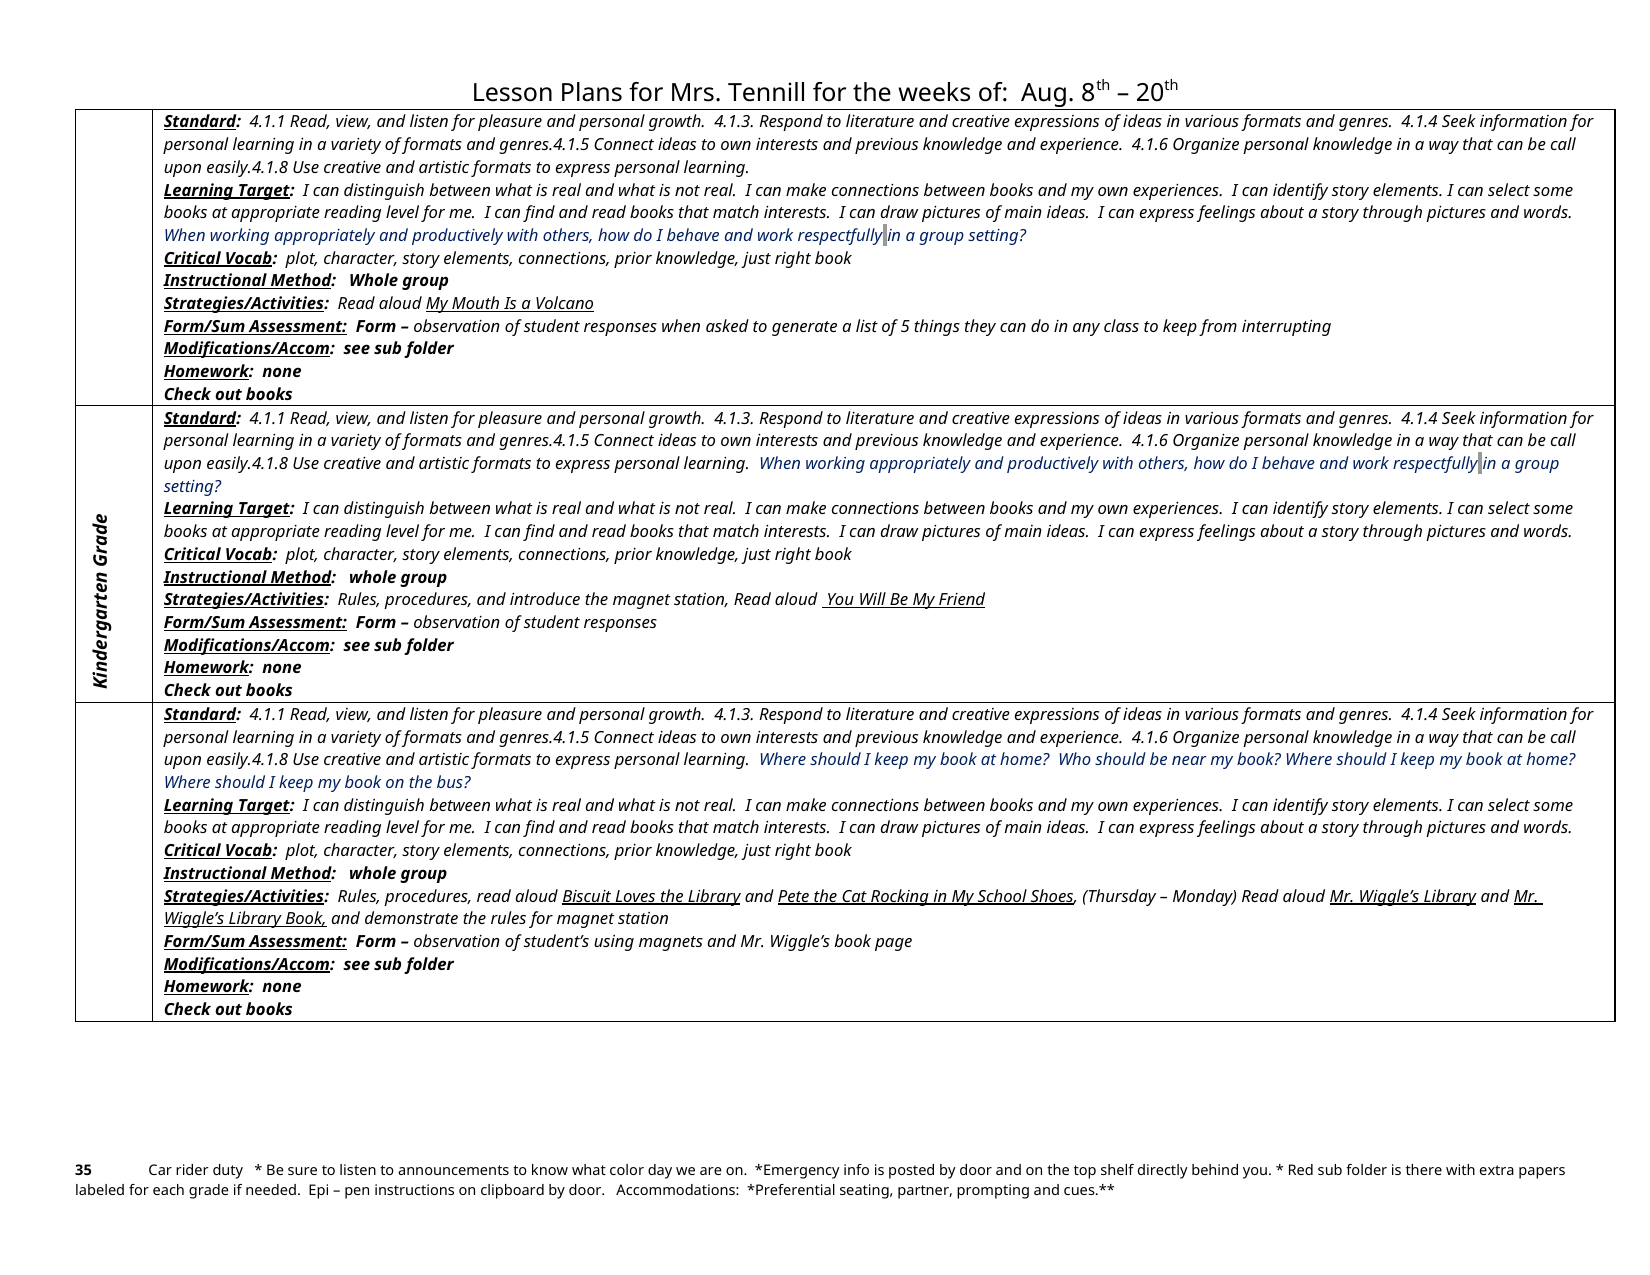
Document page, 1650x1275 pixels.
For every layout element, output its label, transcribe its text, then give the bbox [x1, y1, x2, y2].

table_cell Standard: 4.1.1 Read, view, and listen for pleasure and personal growth. 4.1.3. Respond to literature and creative expressions of ideas in various formats and genres. 4.1.4 Seek information for personal learning in a variety of formats and genres.4.1.5 Connect ideas to own interests and previous knowledge and experience. 4.1.6 Organize personal knowledge in a way that can be call upon easily.4.1.8 Use creative and artistic formats to express personal learning. When working appropriately and productively with others, how do I behave and work respectfully in a group setting? Learning Target: I can distinguish between what is real and what is not real. I can make connections between books and my own experiences. I can identify story elements. I can select some books at appropriate reading level for me. I can find and read books that match interests. I can draw pictures of main ideas. I can express feelings about a story through pictures and words. Critical Vocab: plot, character, story elements, connections, prior knowledge, just right book Instructional Method: whole group Strategies/Activities: Rules, procedures, and introduce the magnet station, Read aloud You Will Be My Friend Form/Sum Assessment: Form – observation of student responses Modifications/Accom: see sub folder Homework: none Check out books [153, 406, 1614, 702]
table_cell Standard: 4.1.1 Read, view, and listen for pleasure and personal growth. 4.1.3. Respond to literature and creative expressions of ideas in various formats and genres. 4.1.4 Seek information for personal learning in a variety of formats and genres.4.1.5 Connect ideas to own interests and previous knowledge and experience. 4.1.6 Organize personal knowledge in a way that can be call upon easily.4.1.8 Use creative and artistic formats to express personal learning. Learning Target: I can distinguish between what is real and what is not real. I can make connections between books and my own experiences. I can identify story elements. I can select some books at appropriate reading level for me. I can find and read books that match interests. I can draw pictures of main ideas. I can express feelings about a story through pictures and words. When working appropriately and productively with others, how do I behave and work respectfully in a group setting? Critical Vocab: plot, character, story elements, connections, prior knowledge, just right book Instructional Method: Whole group Strategies/Activities: Read aloud My Mouth Is a Volcano Form/Sum Assessment: Form – observation of student responses when asked to generate a list of 5 things they can do in any class to keep from interrupting Modifications/Accom: see sub folder Homework: none Check out books [153, 110, 1614, 405]
table_cell [76, 703, 152, 1021]
table_cell Standard: 4.1.1 Read, view, and listen for pleasure and personal growth. 4.1.3. Respond to literature and creative expressions of ideas in various formats and genres. 4.1.4 Seek information for personal learning in a variety of formats and genres.4.1.5 Connect ideas to own interests and previous knowledge and experience. 4.1.6 Organize personal knowledge in a way that can be call upon easily.4.1.8 Use creative and artistic formats to express personal learning. Where should I keep my book at home? Who should be near my book? Where should I keep my book at home? Where should I keep my book on the bus? Learning Target: I can distinguish between what is real and what is not real. I can make connections between books and my own experiences. I can identify story elements. I can select some books at appropriate reading level for me. I can find and read books that match interests. I can draw pictures of main ideas. I can express feelings about a story through pictures and words. Critical Vocab: plot, character, story elements, connections, prior knowledge, just right book Instructional Method: whole group Strategies/Activities: Rules, procedures, read aloud Biscuit Loves the Library and Pete the Cat Rocking in My School Shoes, (Thursday – Monday) Read aloud Mr. Wiggle’s Library and Mr. Wiggle’s Library Book, and demonstrate the rules for magnet station Form/Sum Assessment: Form – observation of student’s using magnets and Mr. Wiggle’s book page Modifications/Accom: see sub folder Homework: none Check out books [153, 703, 1614, 1021]
table_cell Kindergarten Grade [76, 406, 152, 702]
table_cell [76, 110, 152, 405]
